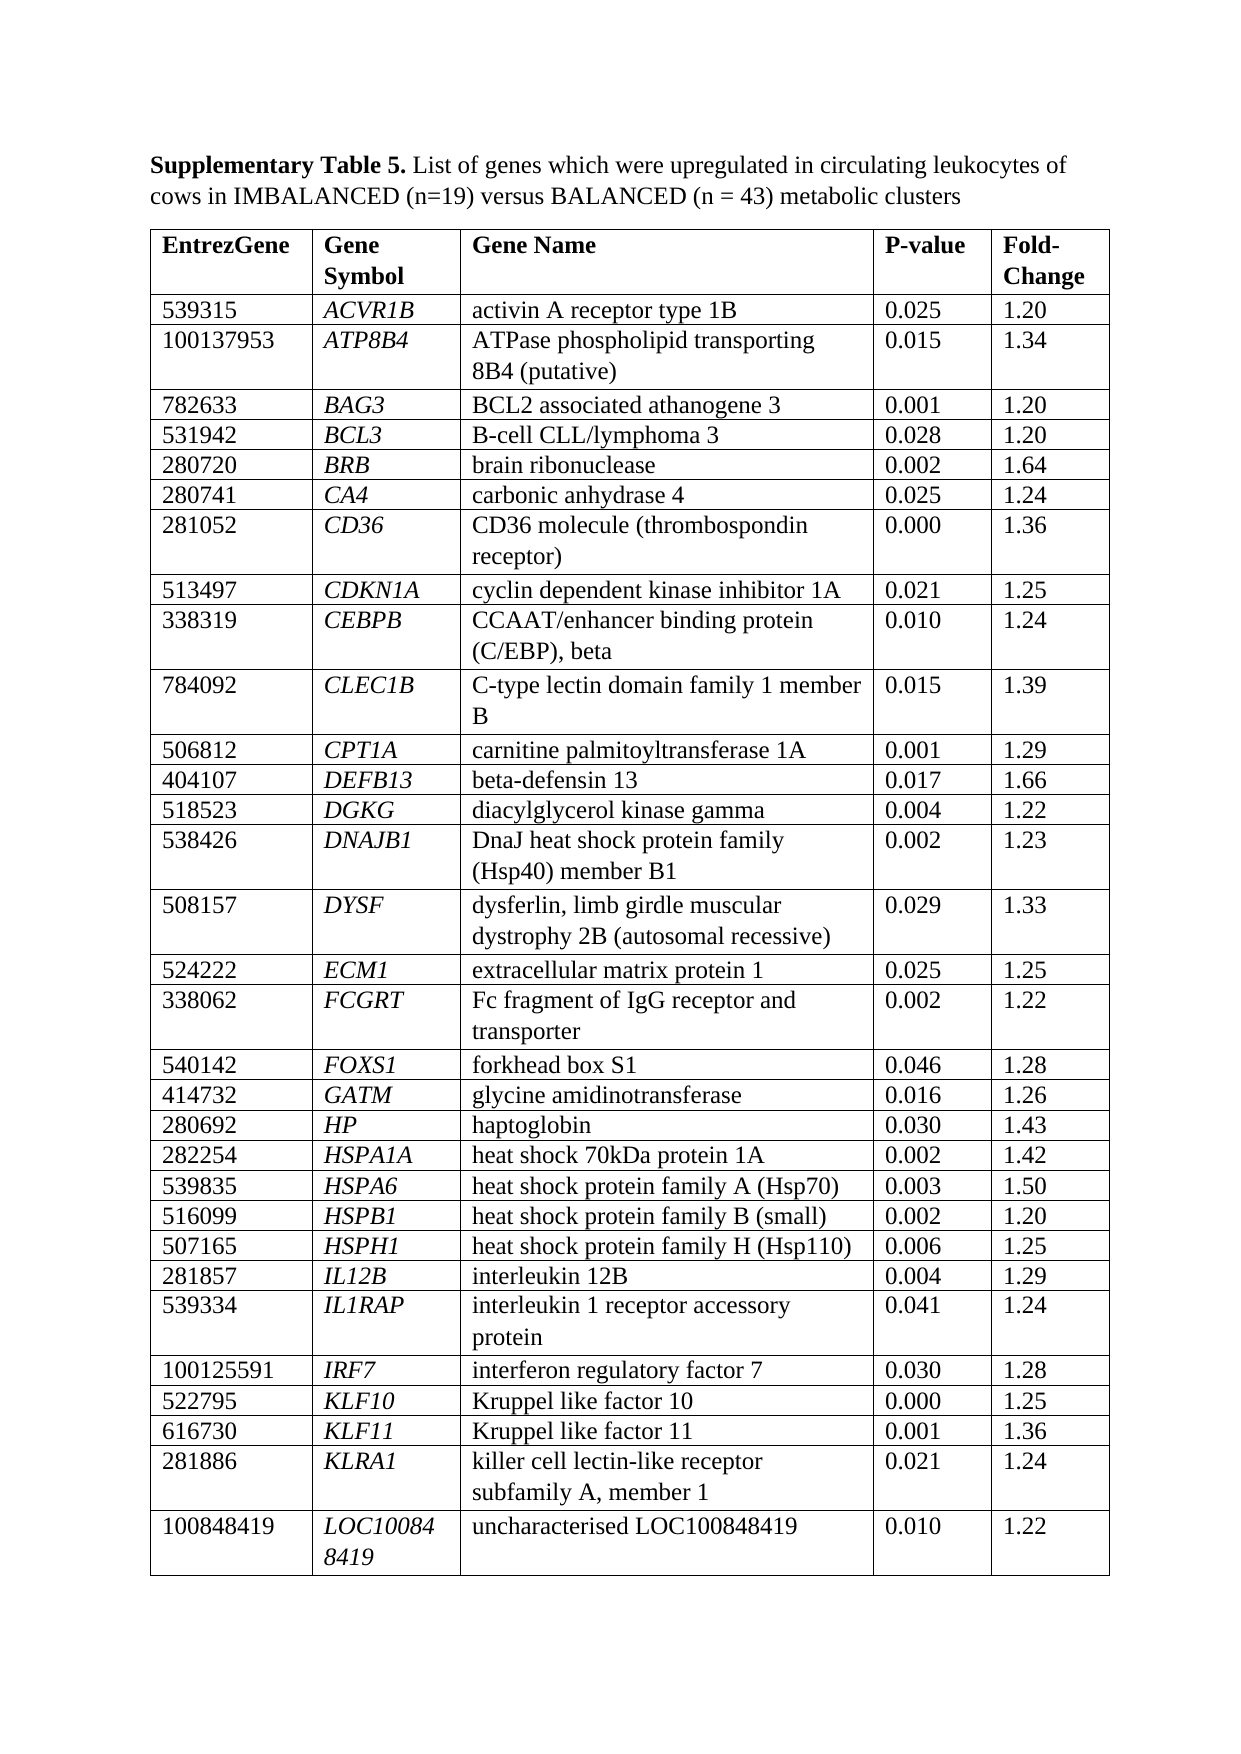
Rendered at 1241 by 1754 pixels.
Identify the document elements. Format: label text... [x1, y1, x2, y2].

table_cell 0.041 [874, 1291, 991, 1354]
table_cell 0.029 [874, 890, 991, 954]
table_cell 338062 [151, 985, 312, 1049]
table_cell 1.22 [992, 795, 1109, 824]
table_header EntrezGene [151, 230, 312, 294]
table_cell IRF7 [313, 1356, 460, 1385]
table_cell ECM1 [313, 955, 460, 984]
table_cell ATPase phospholipid transporting 8B4 (putative) [461, 325, 873, 389]
table_cell 1.64 [992, 450, 1109, 479]
table_cell 282254 [151, 1141, 312, 1170]
table_cell diacylglycerol kinase gamma [461, 795, 873, 824]
table_cell FCGRT [313, 985, 460, 1049]
table_cell 0.002 [874, 985, 991, 1049]
table_cell 508157 [151, 890, 312, 954]
table_cell 1.24 [992, 480, 1109, 509]
table_cell CD36 [313, 510, 460, 574]
table_cell 1.25 [992, 955, 1109, 984]
table_cell activin A receptor type 1B [461, 295, 873, 324]
table_cell 0.046 [874, 1050, 991, 1079]
table_cell haptoglobin [461, 1111, 873, 1139]
table_cell 507165 [151, 1231, 312, 1260]
table_cell 100848419 [151, 1511, 312, 1575]
table_cell 281857 [151, 1261, 312, 1289]
table_cell 404107 [151, 765, 312, 794]
table_cell C-type lectin domain family 1 member B [461, 670, 873, 734]
table_cell 1.36 [992, 510, 1109, 574]
table_cell CEBPB [313, 605, 460, 669]
table_cell 281052 [151, 510, 312, 574]
table_cell 1.20 [992, 390, 1109, 419]
table_cell IL1RAP [313, 1291, 460, 1354]
table_cell HSPH1 [313, 1231, 460, 1260]
table_cell 0.028 [874, 420, 991, 449]
table_cell 540142 [151, 1050, 312, 1079]
table_cell KLF11 [313, 1416, 460, 1445]
table_cell 1.39 [992, 670, 1109, 734]
table_cell extracellular matrix protein 1 [461, 955, 873, 984]
table_header Gene Name [461, 230, 873, 294]
table_cell 1.26 [992, 1080, 1109, 1109]
table_cell 280692 [151, 1111, 312, 1139]
table_cell uncharacterised LOC100848419 [461, 1511, 873, 1575]
table_cell B-cell CLL/lymphoma 3 [461, 420, 873, 449]
table_cell 1.42 [992, 1141, 1109, 1170]
table_cell 280720 [151, 450, 312, 479]
table_cell Kruppel like factor 11 [461, 1416, 873, 1445]
table_cell 539315 [151, 295, 312, 324]
table_cell interferon regulatory factor 7 [461, 1356, 873, 1385]
table_cell forkhead box S1 [461, 1050, 873, 1079]
table_cell 1.43 [992, 1111, 1109, 1139]
table_cell 281886 [151, 1446, 312, 1510]
table_cell 1.20 [992, 295, 1109, 324]
table_cell 414732 [151, 1080, 312, 1109]
table_cell interleukin 1 receptor accessory protein [461, 1291, 873, 1354]
table_cell 1.29 [992, 1261, 1109, 1289]
table_cell 0.001 [874, 1416, 991, 1445]
table_cell 1.22 [992, 1511, 1109, 1575]
table_cell 0.030 [874, 1356, 991, 1385]
table_header Fold-Change [992, 230, 1109, 294]
table_cell cyclin dependent kinase inhibitor 1A [461, 575, 873, 604]
table_cell dysferlin, limb girdle muscular dystrophy 2B (autosomal recessive) [461, 890, 873, 954]
table_cell 1.34 [992, 325, 1109, 389]
table_cell 539835 [151, 1171, 312, 1200]
table_header P-value [874, 230, 991, 294]
table_cell GATM [313, 1080, 460, 1109]
table_cell killer cell lectin-like receptor subfamily A, member 1 [461, 1446, 873, 1510]
table_cell HSPA1A [313, 1141, 460, 1170]
table_cell CA4 [313, 480, 460, 509]
table_cell 0.000 [874, 510, 991, 574]
table_cell KLF10 [313, 1386, 460, 1415]
table_cell DnaJ heat shock protein family (Hsp40) member B1 [461, 825, 873, 889]
table_cell 0.015 [874, 325, 991, 389]
table_cell 516099 [151, 1201, 312, 1230]
table_cell heat shock protein family B (small) member 1 [461, 1201, 873, 1230]
table_cell 1.66 [992, 765, 1109, 794]
table_cell CLEC1B [313, 670, 460, 734]
table_cell 506812 [151, 735, 312, 764]
table_cell HSPB1 [313, 1201, 460, 1230]
table_cell 1.24 [992, 605, 1109, 669]
table_cell 0.001 [874, 735, 991, 764]
table_cell CCAAT/enhancer binding protein (C/EBP), beta [461, 605, 873, 669]
table_cell BCL3 [313, 420, 460, 449]
table_cell 0.010 [874, 1511, 991, 1575]
table_cell 518523 [151, 795, 312, 824]
table_cell BCL2 associated athanogene 3 [461, 390, 873, 419]
table_cell 782633 [151, 390, 312, 419]
table_cell 1.20 [992, 420, 1109, 449]
table_cell 1.28 [992, 1356, 1109, 1385]
table_cell Fc fragment of IgG receptor and transporter [461, 985, 873, 1049]
table_cell ACVR1B [313, 295, 460, 324]
table_cell 1.29 [992, 735, 1109, 764]
table_cell 0.030 [874, 1111, 991, 1139]
table_cell carbonic anhydrase 4 [461, 480, 873, 509]
table_cell 0.004 [874, 795, 991, 824]
table_cell 338319 [151, 605, 312, 669]
table_cell 1.28 [992, 1050, 1109, 1079]
table_cell DEFB13 [313, 765, 460, 794]
table_cell 1.20 [992, 1201, 1109, 1230]
table_cell BAG3 [313, 390, 460, 419]
table_cell 280741 [151, 480, 312, 509]
table_cell CD36 molecule (thrombospondin receptor) [461, 510, 873, 574]
table_cell 539334 [151, 1291, 312, 1354]
table_cell DNAJB1 [313, 825, 460, 889]
table_cell CDKN1A [313, 575, 460, 604]
table_cell ATP8B4 [313, 325, 460, 389]
table_cell heat shock protein family H (Hsp110) member 1 [461, 1231, 873, 1260]
table_cell heat shock protein family A (Hsp70) member 6 [461, 1171, 873, 1200]
table_cell 1.22 [992, 985, 1109, 1049]
table_cell beta-defensin 13 [461, 765, 873, 794]
table_cell IL12B [313, 1261, 460, 1289]
table_cell 0.021 [874, 575, 991, 604]
table_cell 0.000 [874, 1386, 991, 1415]
table_cell brain ribonuclease [461, 450, 873, 479]
table_cell DGKG [313, 795, 460, 824]
table_cell 784092 [151, 670, 312, 734]
table_cell 0.002 [874, 450, 991, 479]
table_cell 0.015 [874, 670, 991, 734]
table_cell 0.002 [874, 825, 991, 889]
table_cell 0.017 [874, 765, 991, 794]
table_cell glycine amidinotransferase [461, 1080, 873, 1109]
table_cell CPT1A [313, 735, 460, 764]
table_cell 1.36 [992, 1416, 1109, 1445]
table_cell 1.33 [992, 890, 1109, 954]
table_cell BRB [313, 450, 460, 479]
table_cell FOXS1 [313, 1050, 460, 1079]
table_cell 538426 [151, 825, 312, 889]
table_cell HP [313, 1111, 460, 1139]
table_cell LOC100848419 [313, 1511, 460, 1575]
table_cell 1.23 [992, 825, 1109, 889]
table_cell 0.025 [874, 955, 991, 984]
table_cell 0.021 [874, 1446, 991, 1510]
table_cell 0.003 [874, 1171, 991, 1200]
table_cell carnitine palmitoyltransferase 1A [461, 735, 873, 764]
table_cell KLRA1 [313, 1446, 460, 1510]
table_cell 0.006 [874, 1231, 991, 1260]
table_cell heat shock 70kDa protein 1A [461, 1141, 873, 1170]
table_cell interleukin 12B [461, 1261, 873, 1289]
table_cell 513497 [151, 575, 312, 604]
table_header Gene Symbol [313, 230, 460, 294]
table_cell 0.016 [874, 1080, 991, 1109]
text Supplementary Table 5. List of genes which were upregulated in circulating leukocytes of cows in IMBALANCED (n=19) versus BALANCED (n = 43) metabolic clusters [150, 150, 1090, 210]
table_cell 531942 [151, 420, 312, 449]
table_cell 1.50 [992, 1171, 1109, 1200]
table_cell 100137953 [151, 325, 312, 389]
table_cell 1.25 [992, 1386, 1109, 1415]
table_cell 524222 [151, 955, 312, 984]
table_cell 0.001 [874, 390, 991, 419]
table_cell DYSF [313, 890, 460, 954]
table_cell 0.025 [874, 480, 991, 509]
table_cell 616730 [151, 1416, 312, 1445]
table_cell HSPA6 [313, 1171, 460, 1200]
table_cell 0.004 [874, 1261, 991, 1289]
table_cell Kruppel like factor 10 [461, 1386, 873, 1415]
table_cell 0.010 [874, 605, 991, 669]
table_cell 100125591 [151, 1356, 312, 1385]
table_cell 0.002 [874, 1141, 991, 1170]
table_cell 1.24 [992, 1446, 1109, 1510]
table_cell 1.24 [992, 1291, 1109, 1354]
table_cell 0.025 [874, 295, 991, 324]
table_cell 1.25 [992, 1231, 1109, 1260]
table_cell 522795 [151, 1386, 312, 1415]
table_cell 1.25 [992, 575, 1109, 604]
table_cell 0.002 [874, 1201, 991, 1230]
